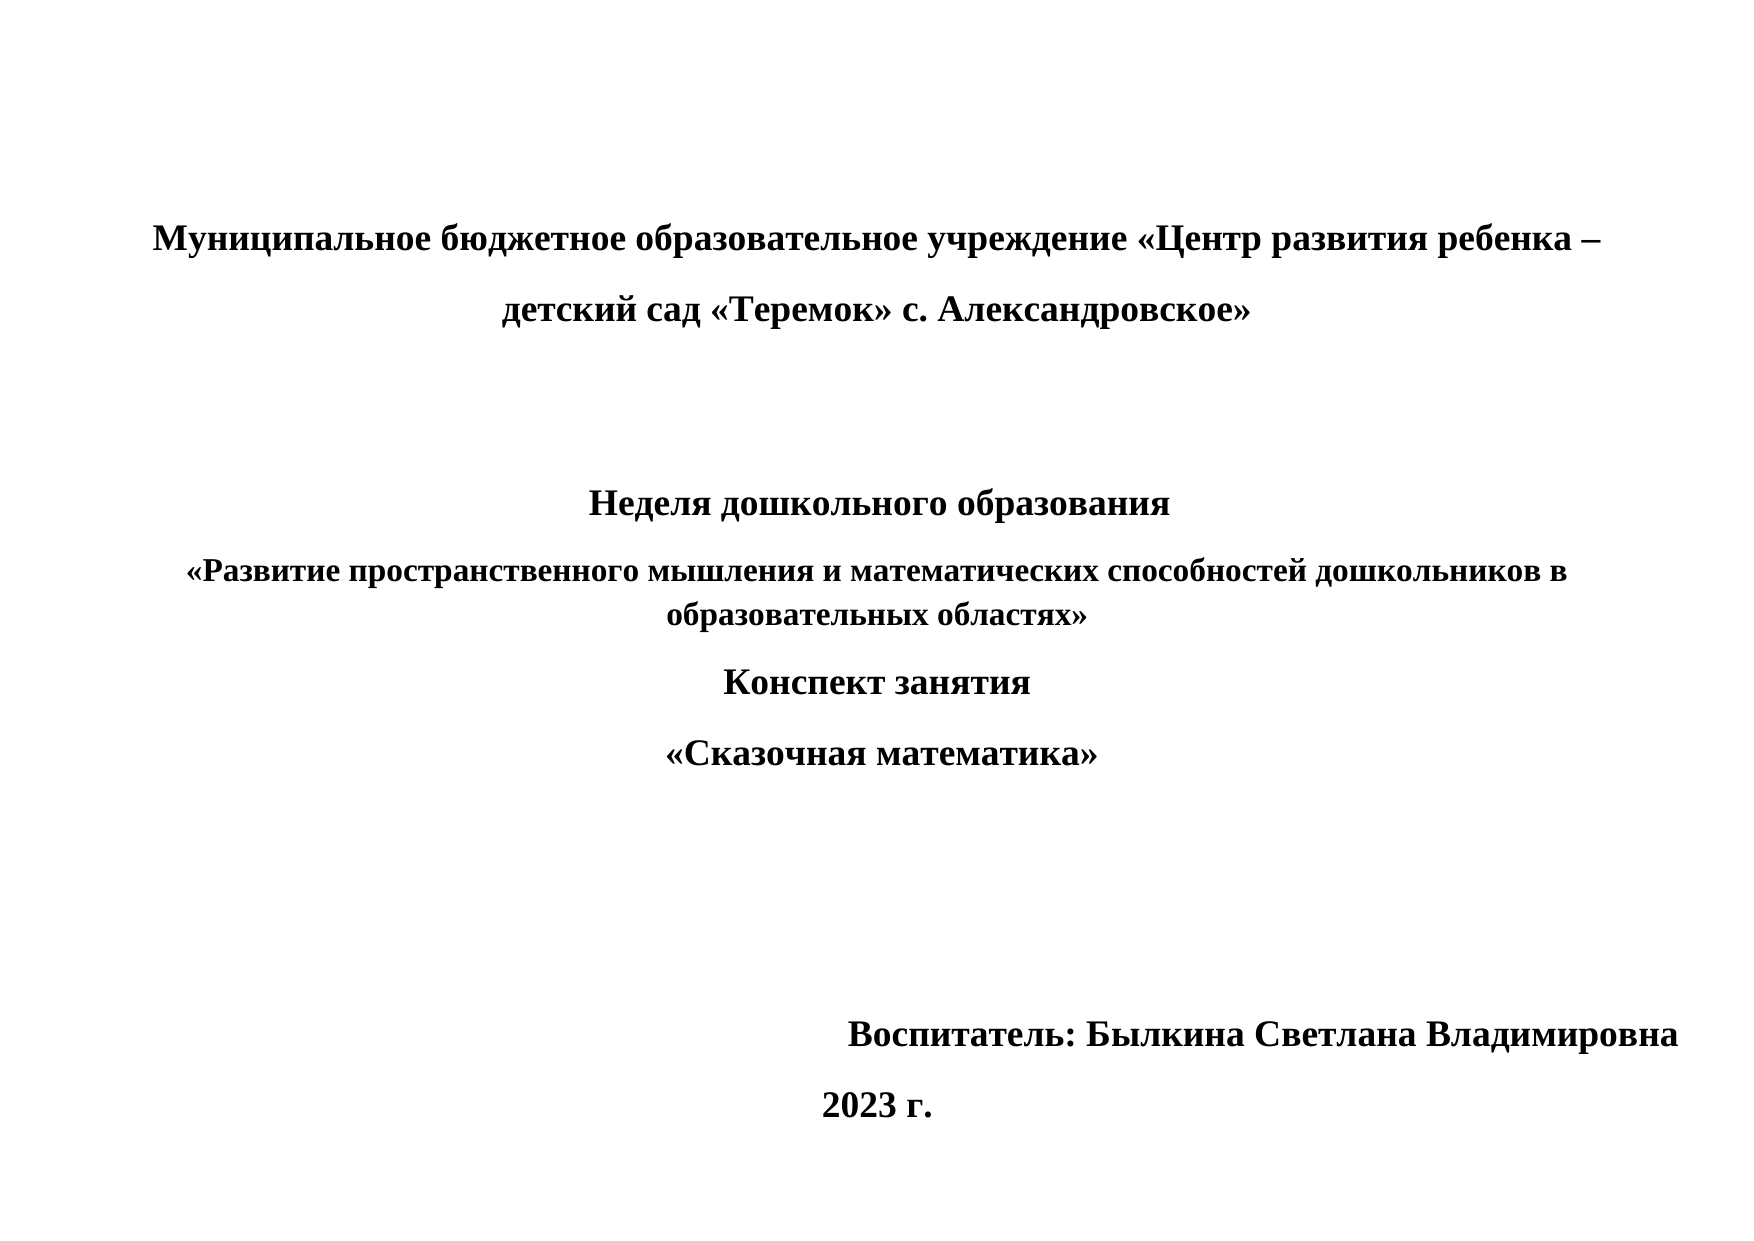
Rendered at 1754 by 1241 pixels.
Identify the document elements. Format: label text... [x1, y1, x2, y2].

text Конспект занятия [75, 659, 1679, 703]
text «Развитие пространственного мышления и математических способностей дошкольников в образовательных областях» [75, 551, 1679, 633]
text Муниципальное бюджетное образовательное учреждение «Центр развития ребенка – [75, 216, 1679, 259]
text Воспитатель: Былкина Светлана Владимировна [75, 1012, 1679, 1055]
text «Сказочная математика» [75, 730, 1679, 773]
text 2023 г. [75, 1082, 1679, 1125]
list Неделя дошкольного образования [80, 480, 1679, 523]
text детский сад «Теремок» с. Александровское» [75, 286, 1679, 329]
